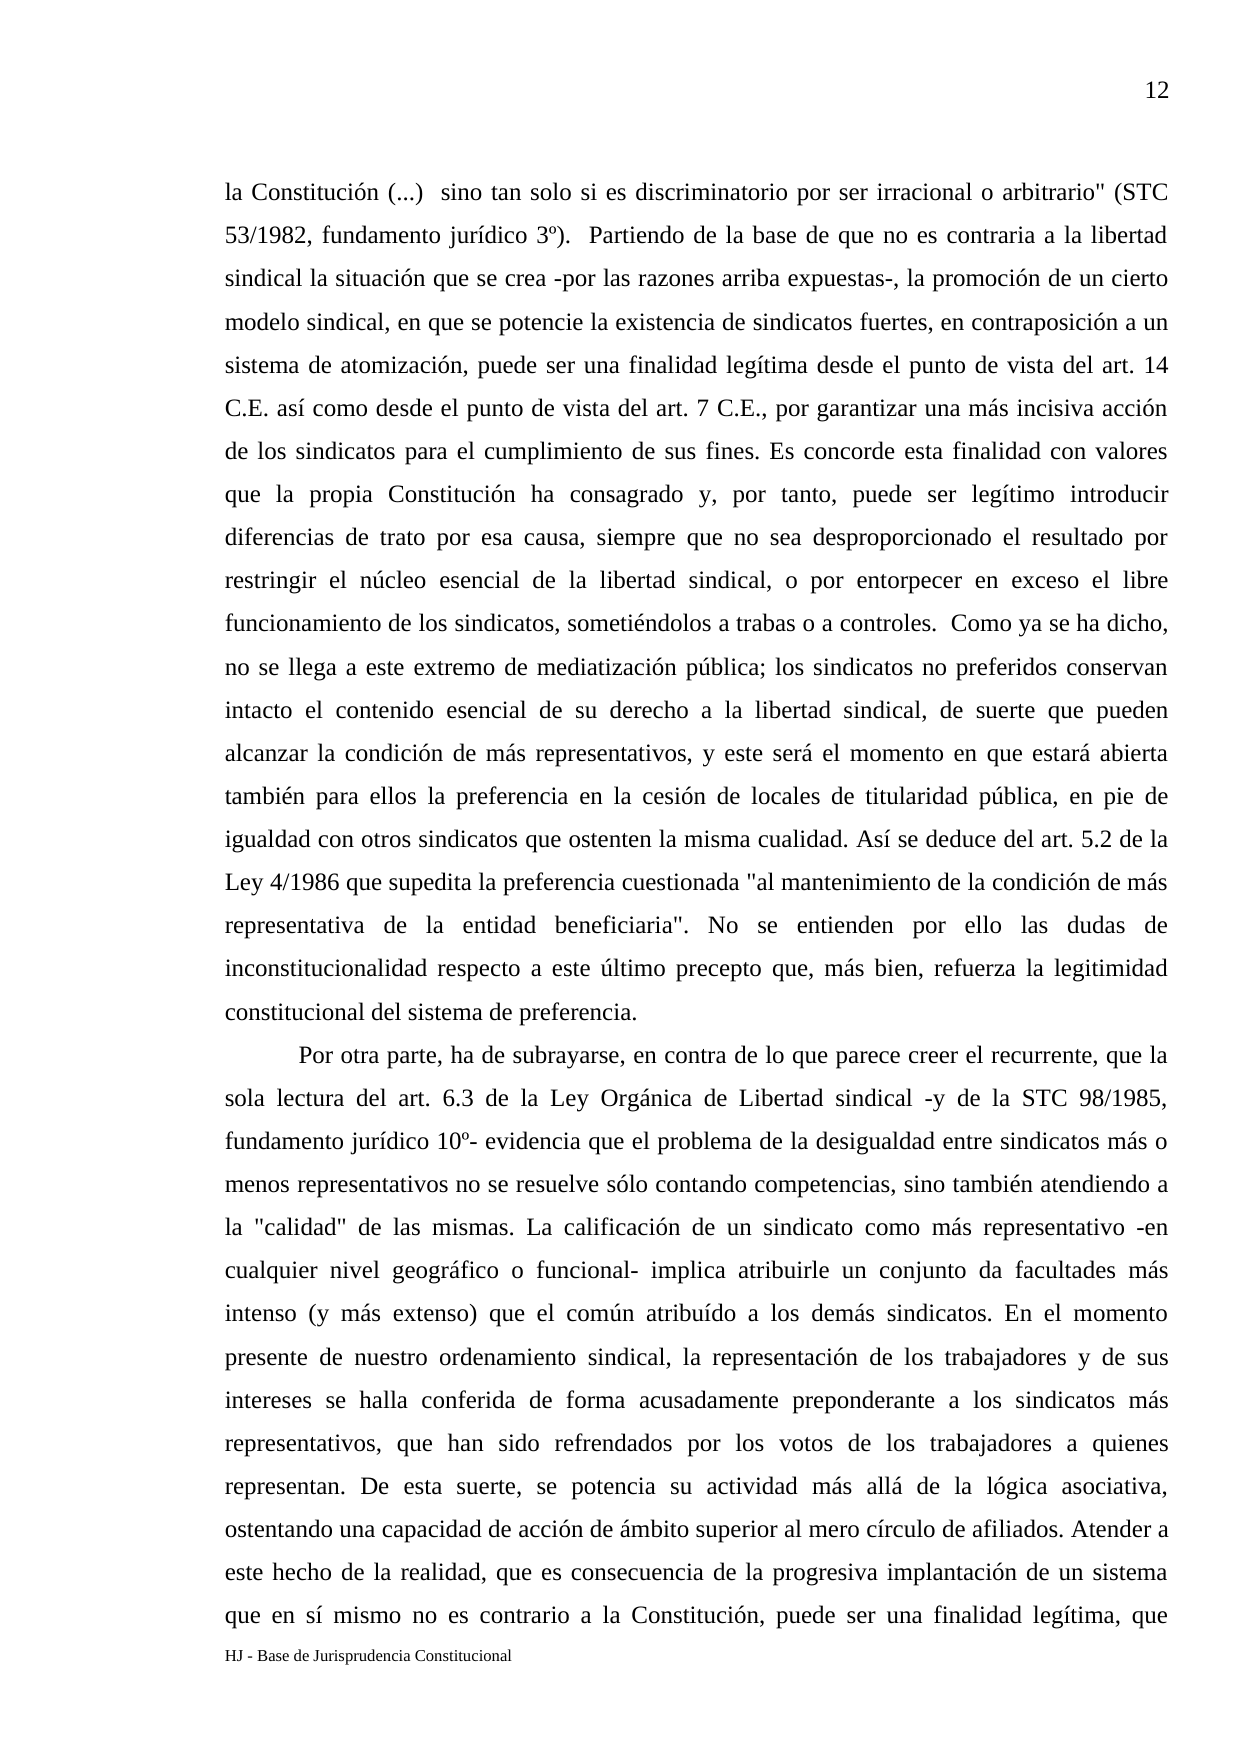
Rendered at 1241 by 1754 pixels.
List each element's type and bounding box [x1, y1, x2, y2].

text [224, 177, 1169, 1025]
text [224, 1040, 1169, 1629]
